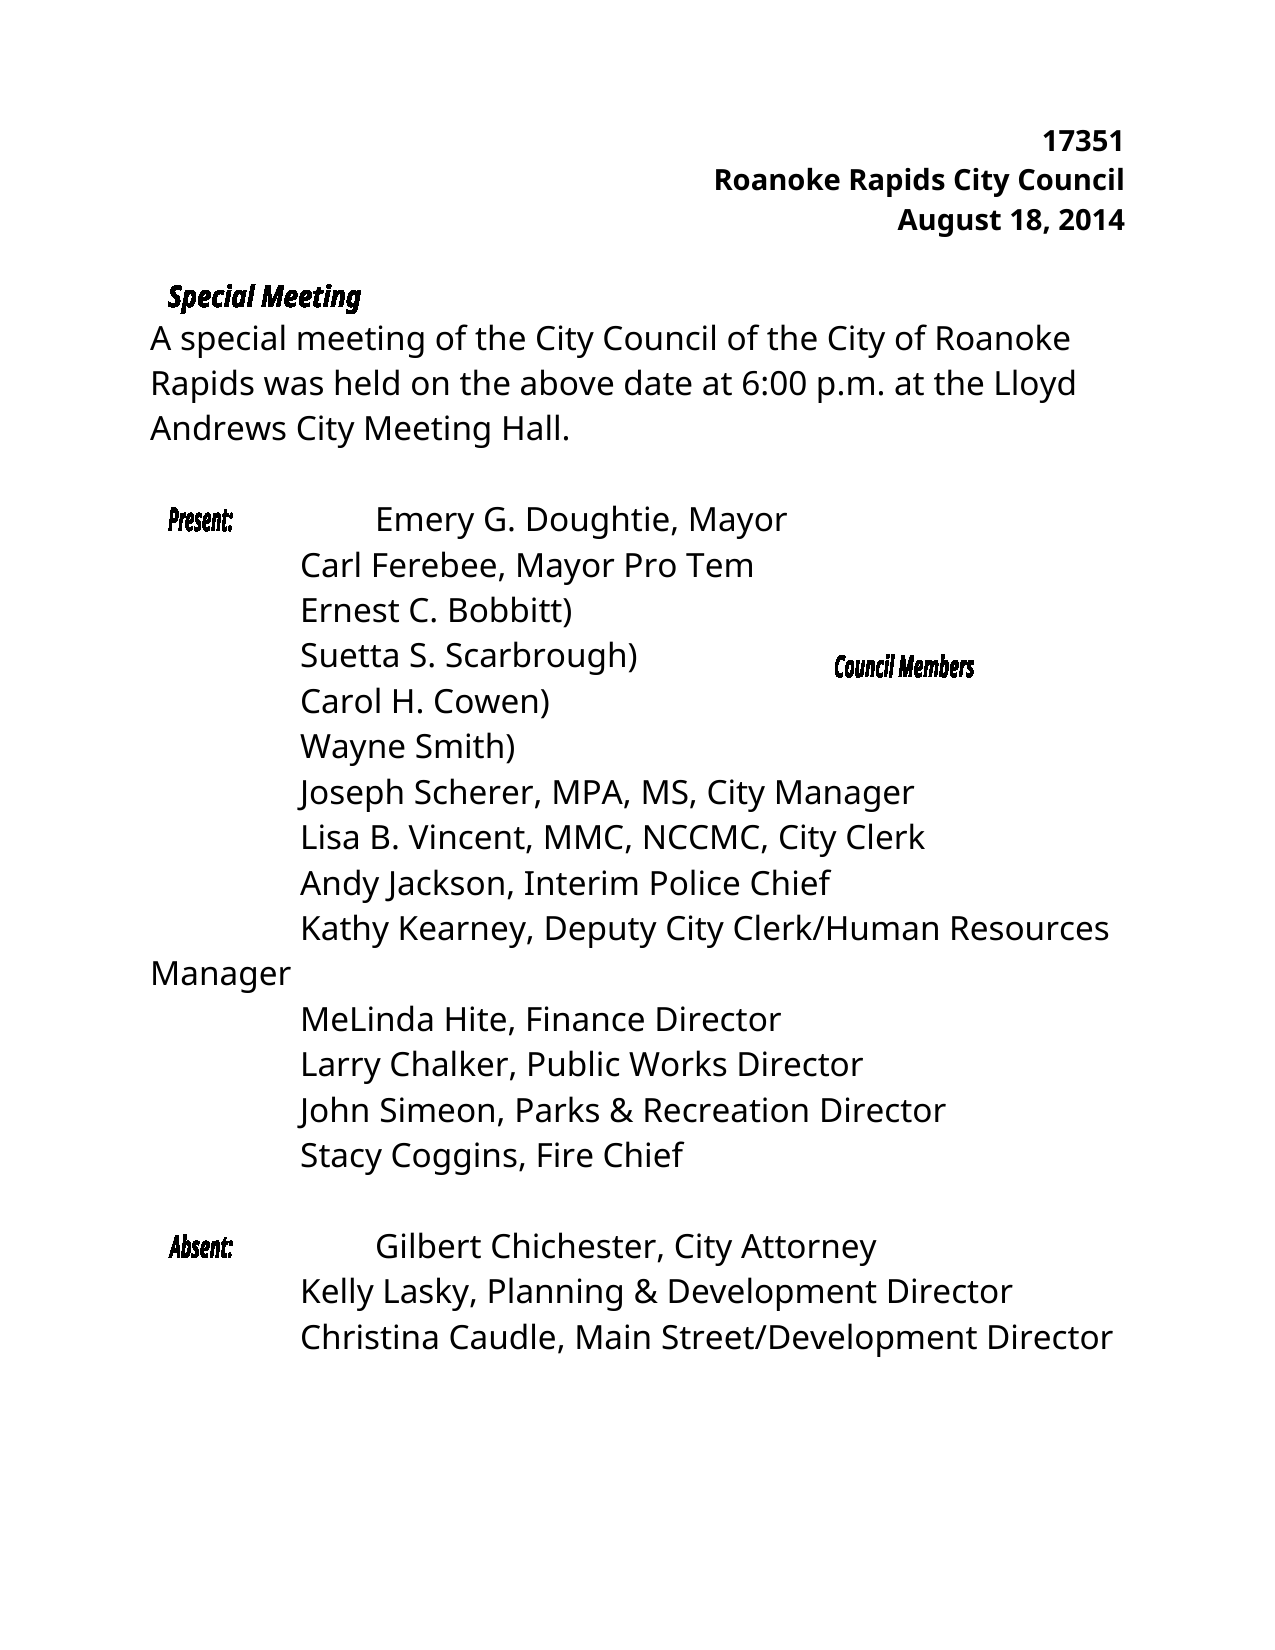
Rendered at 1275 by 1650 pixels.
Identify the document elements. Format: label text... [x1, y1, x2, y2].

text Kathy Kearney, Deputy City Clerk/Human Resources Manager [150, 905, 1125, 996]
text A special meeting of the City Council of the City of Roanoke Rapids was held on the above date at 6:00 p.m. at the Lloyd Andrews City Meeting Hall. [150, 314, 1125, 451]
text Wayne Smith) [150, 723, 1125, 768]
text Andy Jackson, Interim Police Chief [150, 859, 1125, 905]
text Stacy Coggins, Fire Chief [150, 1132, 1125, 1177]
text August 18, 2014 [150, 199, 1125, 239]
text Kelly Lasky, Planning & Development Director [150, 1268, 1125, 1313]
text 17351 [150, 120, 1125, 160]
text Lisa B. Vincent, MMC, NCCMC, City Clerk [150, 814, 1125, 859]
text Roanoke Rapids City Council [150, 160, 1125, 199]
text MeLinda Hite, Finance Director [150, 996, 1125, 1041]
text Emery G. Doughtie, Mayor [150, 496, 1125, 541]
text Gilbert Chichester, City Attorney [150, 1223, 1125, 1268]
text Suetta S. Scarbrough) [150, 632, 1125, 678]
text Ernest C. Bobbitt) [150, 587, 1125, 632]
text Larry Chalker, Public Works Director [150, 1041, 1125, 1086]
text Joseph Scherer, MPA, MS, City Manager [150, 768, 1125, 814]
text Christina Caudle, Main Street/Development Director [150, 1313, 1125, 1359]
text Carol H. Cowen) [150, 678, 1125, 723]
text John Simeon, Parks & Recreation Director [150, 1086, 1125, 1132]
text Carl Ferebee, Mayor Pro Tem [150, 541, 1125, 587]
